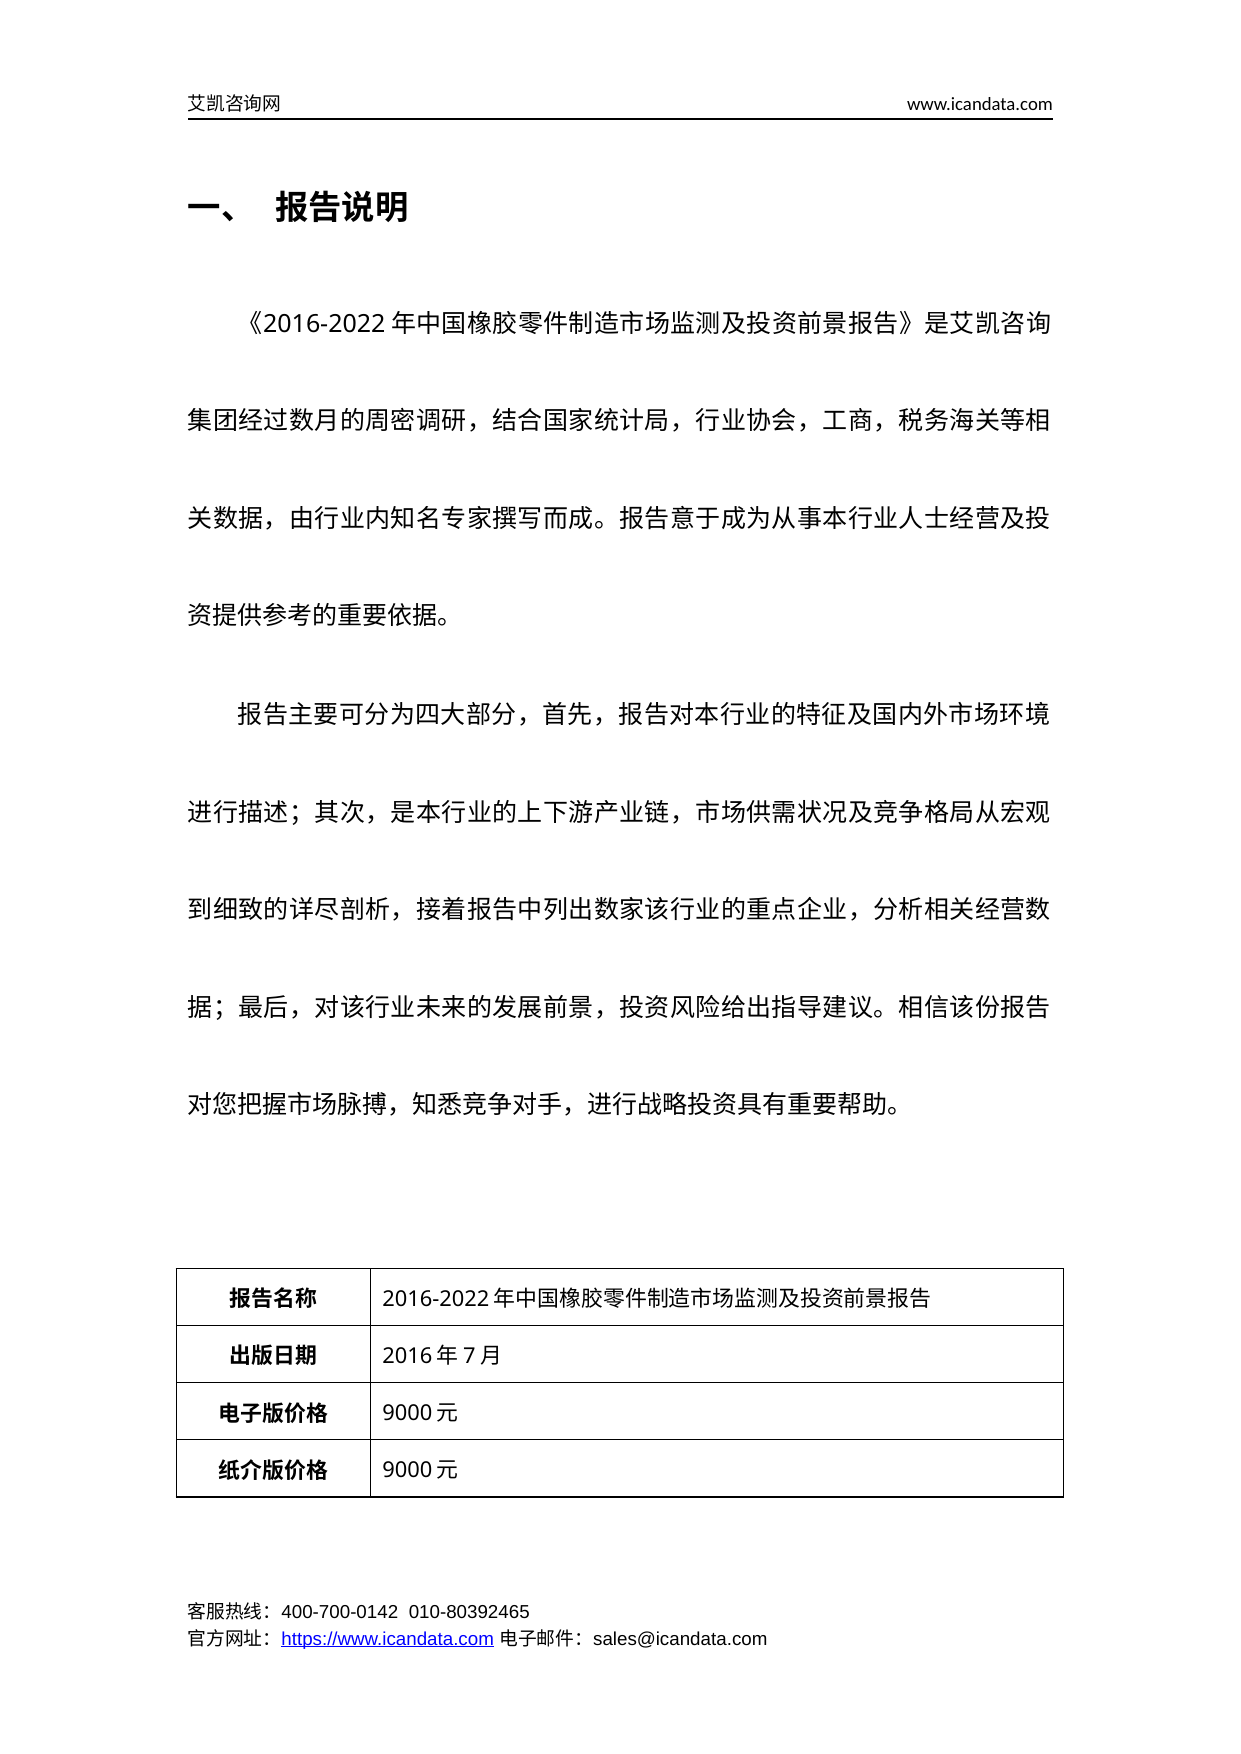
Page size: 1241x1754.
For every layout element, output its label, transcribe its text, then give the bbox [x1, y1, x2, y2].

table_cell 出版日期 [177, 1326, 370, 1382]
table_header 报告名称 [177, 1269, 370, 1325]
subtitle 报告说明 [187, 172, 1053, 237]
text 报告主要可分为四大部分，首先，报告对本行业的特征及国内外市场环境进行描述；其次，是本行业的上下游产业链，市场供需状况及竞争格局从宏观到细致的详尽剖析，接着报告中列出数家该行业的重点企业，分析相关经营数据；最后，对该行业未来的发展前景，投资风险给出指导建议。相信该份报告对您把握市场脉搏，知悉竞争对手，进行战略投资具有重要帮助。 [187, 681, 1053, 1136]
table_cell 电子版价格 [177, 1383, 370, 1439]
table_cell 纸介版价格 [177, 1440, 370, 1496]
table_header 2016-2022年中国橡胶零件制造市场监测及投资前景报告 [371, 1269, 1063, 1325]
text 《2016-2022年中国橡胶零件制造市场监测及投资前景报告》是艾凯咨询集团经过数月的周密调研，结合国家统计局，行业协会，工商，税务海关等相关数据，由行业内知名专家撰写而成。报告意于成为从事本行业人士经营及投资提供参考的重要依据。 [187, 289, 1053, 646]
table_cell 2016年7月 [371, 1326, 1063, 1382]
table_cell 9000元 [371, 1440, 1063, 1496]
table_cell 9000元 [371, 1383, 1063, 1439]
